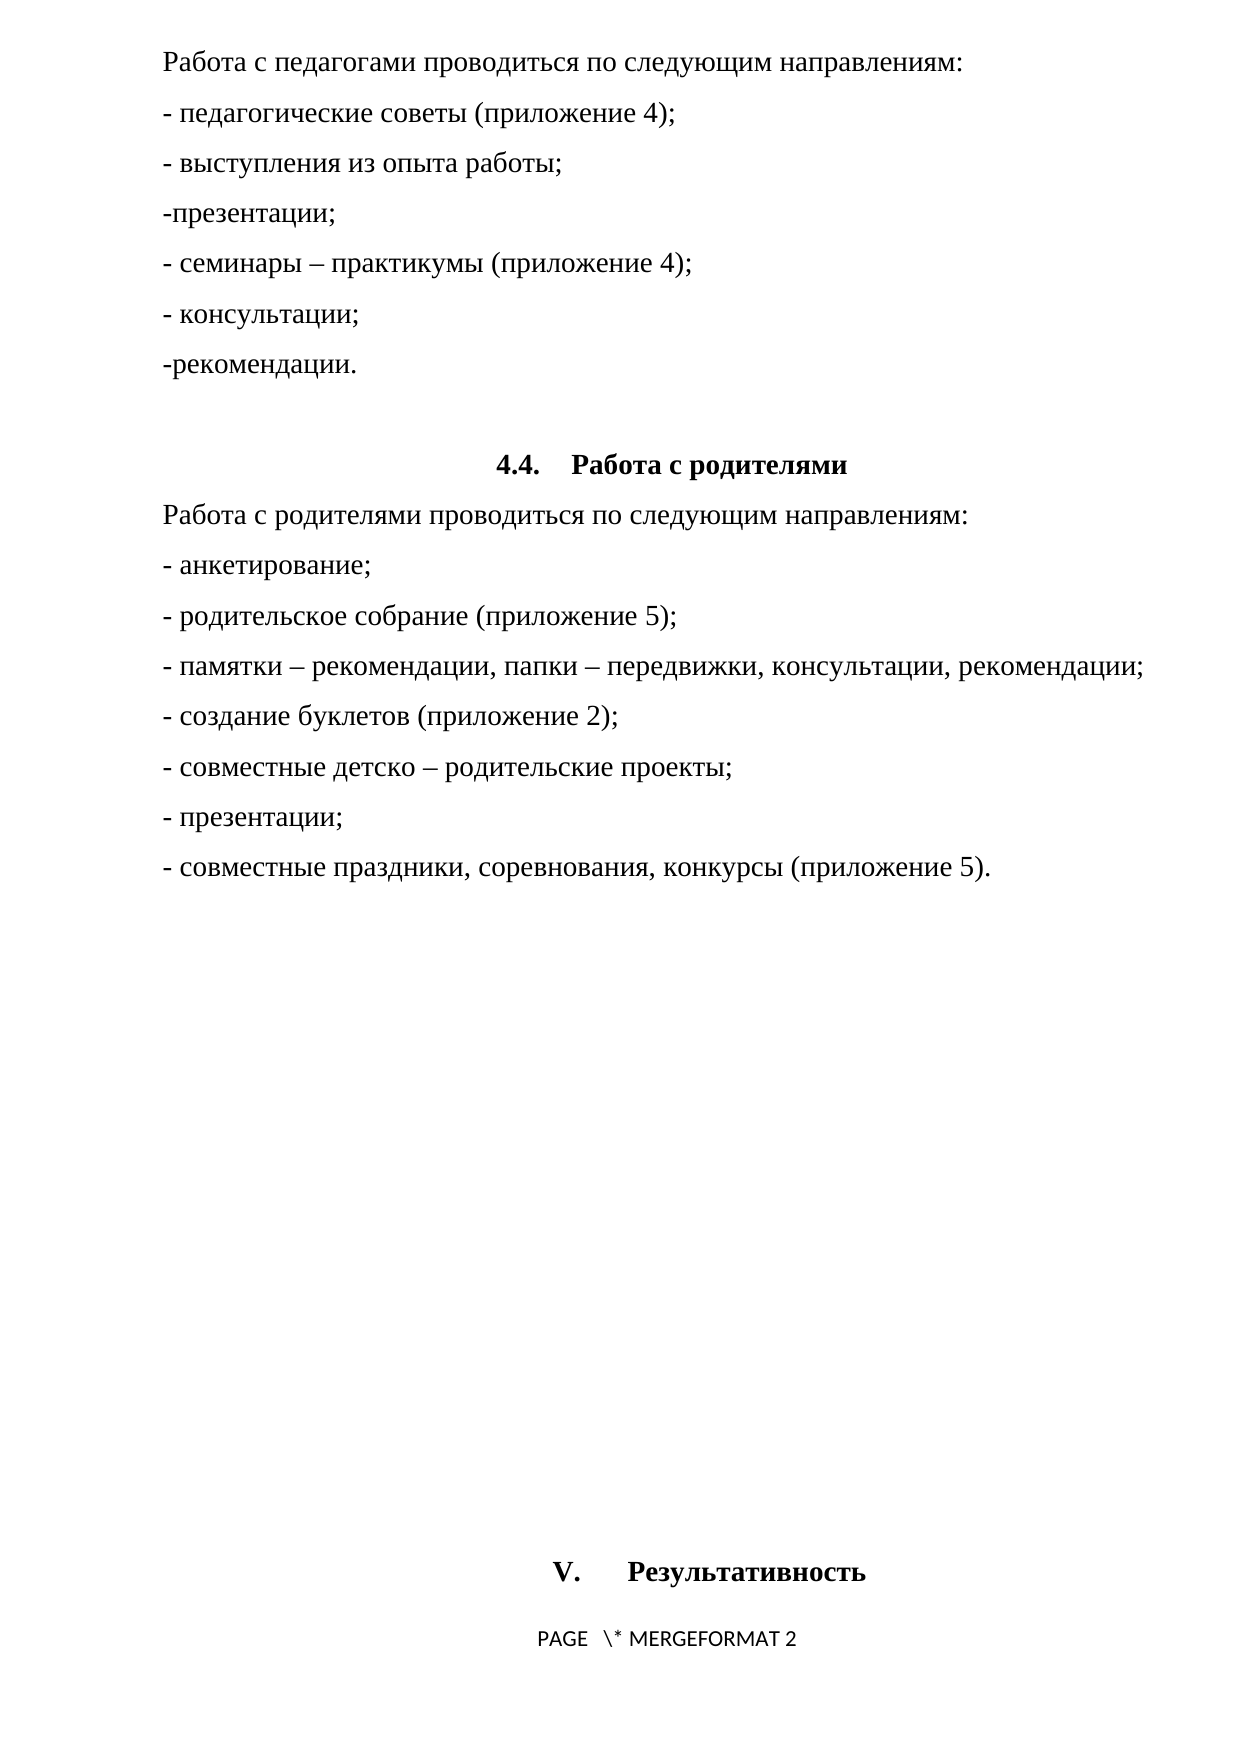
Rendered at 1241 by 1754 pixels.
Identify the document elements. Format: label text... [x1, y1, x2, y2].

list -рекомендации. [103, 346, 1181, 380]
list - семинары – практикумы (приложение 4); [103, 246, 1181, 279]
list - консультации; [103, 296, 1181, 329]
list Результативность [237, 1554, 1181, 1587]
list - презентации; [103, 799, 1181, 833]
list - памятки – рекомендации, папки – передвижки, консультации, рекомендации; [103, 648, 1181, 682]
list - совместные детско – родительские проекты; [103, 749, 1181, 782]
list - совместные праздники, соревнования, конкурсы (приложение 5). [103, 849, 1181, 883]
list Работа с педагогами проводиться по следующим направлениям: [103, 44, 1181, 78]
list - выступления из опыта работы; [103, 145, 1181, 178]
list Работа с родителями проводиться по следующим направлениям: [103, 497, 1181, 531]
list - создание буклетов (приложение 2); [103, 698, 1181, 732]
list - родительское собрание (приложение 5); [103, 598, 1181, 631]
list -презентации; [103, 195, 1181, 229]
list - анкетирование; [103, 547, 1181, 581]
list - педагогические советы (приложение 4); [103, 95, 1181, 128]
list Работа с родителями [162, 447, 1181, 480]
